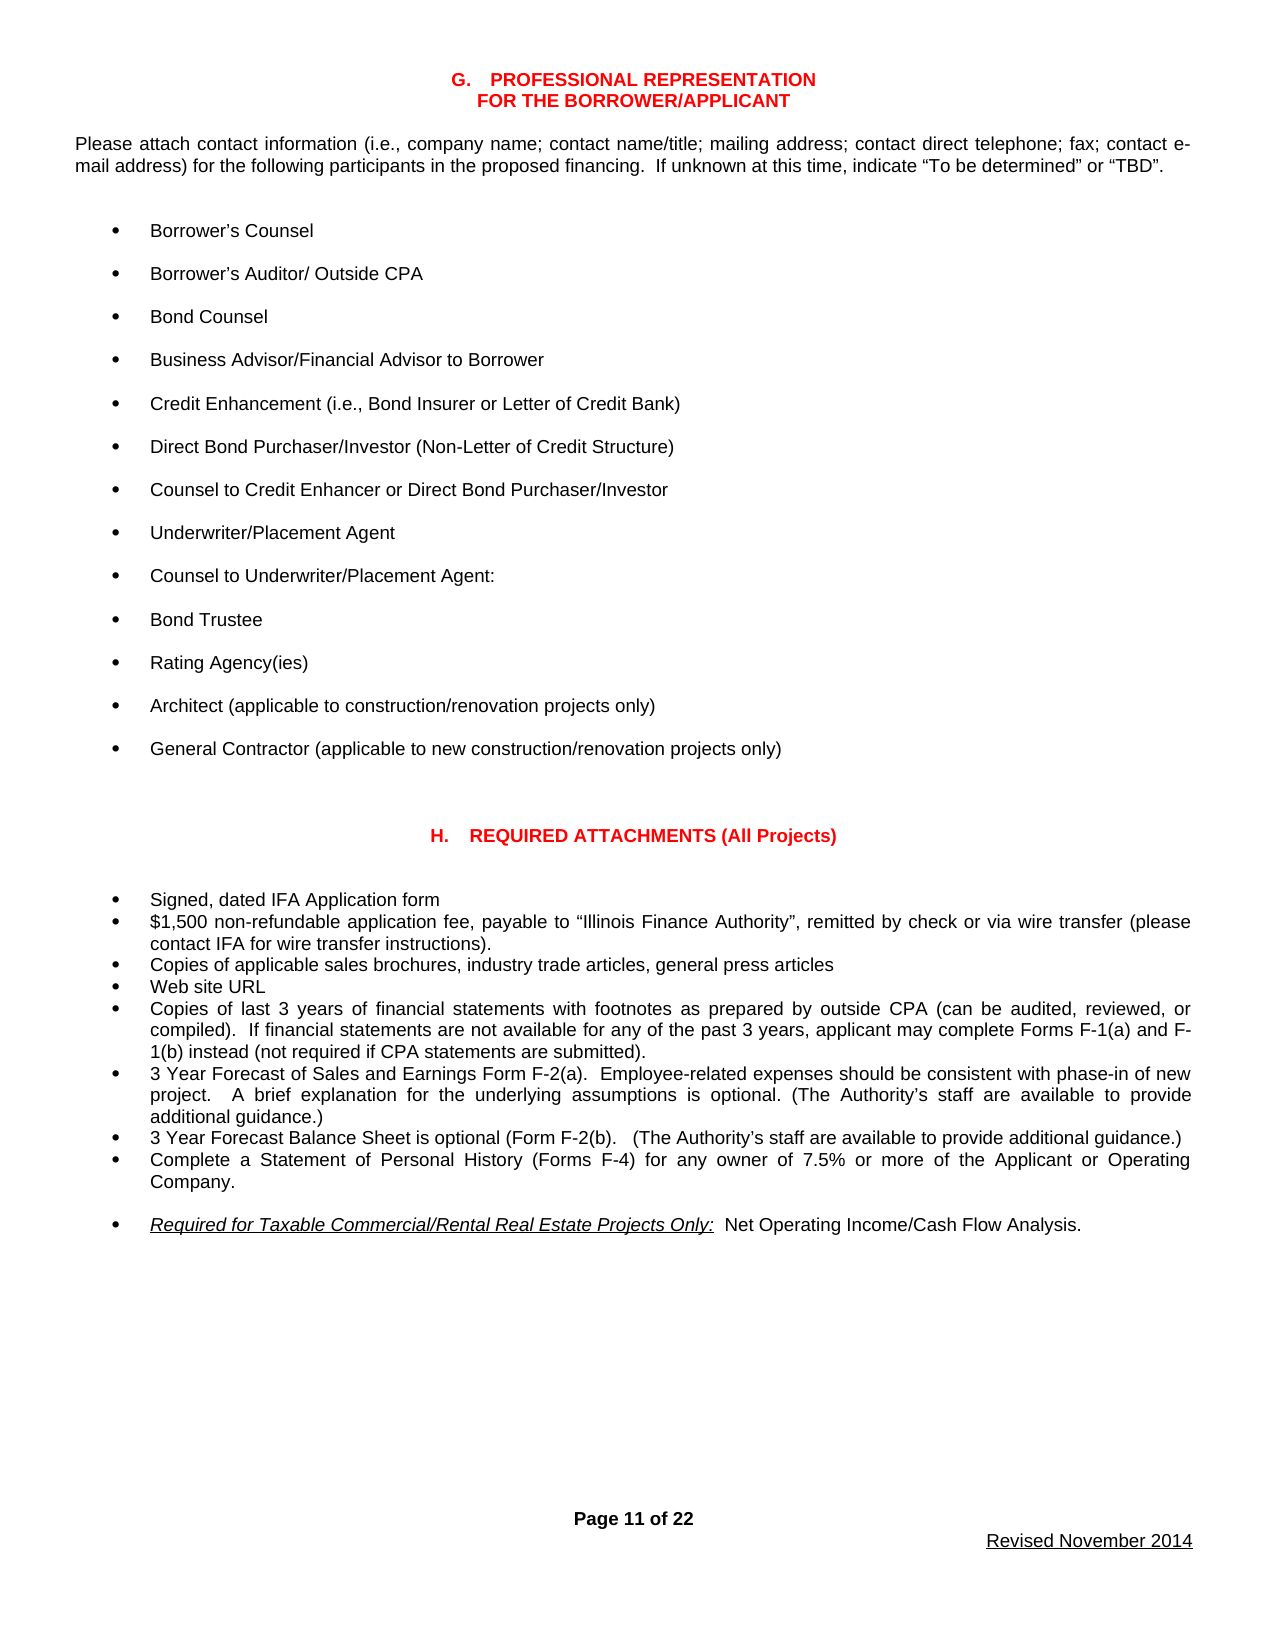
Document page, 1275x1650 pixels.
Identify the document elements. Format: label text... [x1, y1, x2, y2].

list General Contractor (applicable to new construction/renovation projects only) [112, 738, 1192, 760]
list Bond Trustee [112, 608, 1192, 630]
text Please attach contact information (i.e., company name; contact name/title; mailing address; contact direct telephone; fax; contact e-mail address) for the following participants in the proposed financing. If unknown at this time, indicate “To be determined” or “TBD”. [75, 133, 1192, 176]
list PROFESSIONAL REPRESENTATION [75, 68, 1192, 90]
list Web site URL [112, 976, 1192, 997]
list 3 Year Forecast of Sales and Earnings Form F-2(a). Employee-related expenses should be consistent with phase-in of new project. A brief explanation for the underlying assumptions is optional. (The Authority’s staff are available to provide additional guidance.) [112, 1062, 1192, 1127]
list Credit Enhancement (i.e., Bond Insurer or Letter of Credit Bank) [112, 392, 1192, 414]
list Counsel to Credit Enhancer or Direct Bond Purchaser/Investor [112, 479, 1192, 501]
list Underwriter/Placement Agent [112, 522, 1192, 544]
list Architect (applicable to construction/renovation projects only) [112, 695, 1192, 717]
list Copies of applicable sales brochures, industry trade articles, general press articles [112, 954, 1192, 976]
list Copies of last 3 years of financial statements with footnotes as prepared by outside CPA (can be audited, reviewed, or compiled). If financial statements are not available for any of the past 3 years, applicant may complete Forms F-1(a) and F-1(b) instead (not required if CPA statements are submitted). [112, 997, 1192, 1062]
list Complete a Statement of Personal History (Forms F-4) for any owner of 7.5% or more of the Applicant or Operating Company. [112, 1149, 1192, 1192]
list Rating Agency(ies) [112, 652, 1192, 673]
list REQUIRED ATTACHMENTS (All Projects) [75, 824, 1192, 846]
list Counsel to Underwriter/Placement Agent: [112, 565, 1192, 587]
list Bond Counsel [112, 306, 1192, 328]
list Borrower’s Counsel [112, 219, 1192, 241]
text FOR THE BORROWER/APPLICANT [75, 90, 1192, 112]
list Signed, dated IFA Application form [112, 889, 1192, 911]
list Direct Bond Purchaser/Investor (Non-Letter of Credit Structure) [112, 436, 1192, 457]
list $1,500 non-refundable application fee, payable to “Illinois Finance Authority”, remitted by check or via wire transfer (please contact IFA for wire transfer instructions). [112, 911, 1192, 954]
list Required for Taxable Commercial/Rental Real Estate Projects Only: Net Operating Income/Cash Flow Analysis. [112, 1213, 1192, 1235]
list Business Advisor/Financial Advisor to Borrower [112, 349, 1192, 371]
list Borrower’s Auditor/ Outside CPA [112, 263, 1192, 284]
list 3 Year Forecast Balance Sheet is optional (Form F-2(b). (The Authority’s staff are available to provide additional guidance.) [112, 1127, 1192, 1149]
